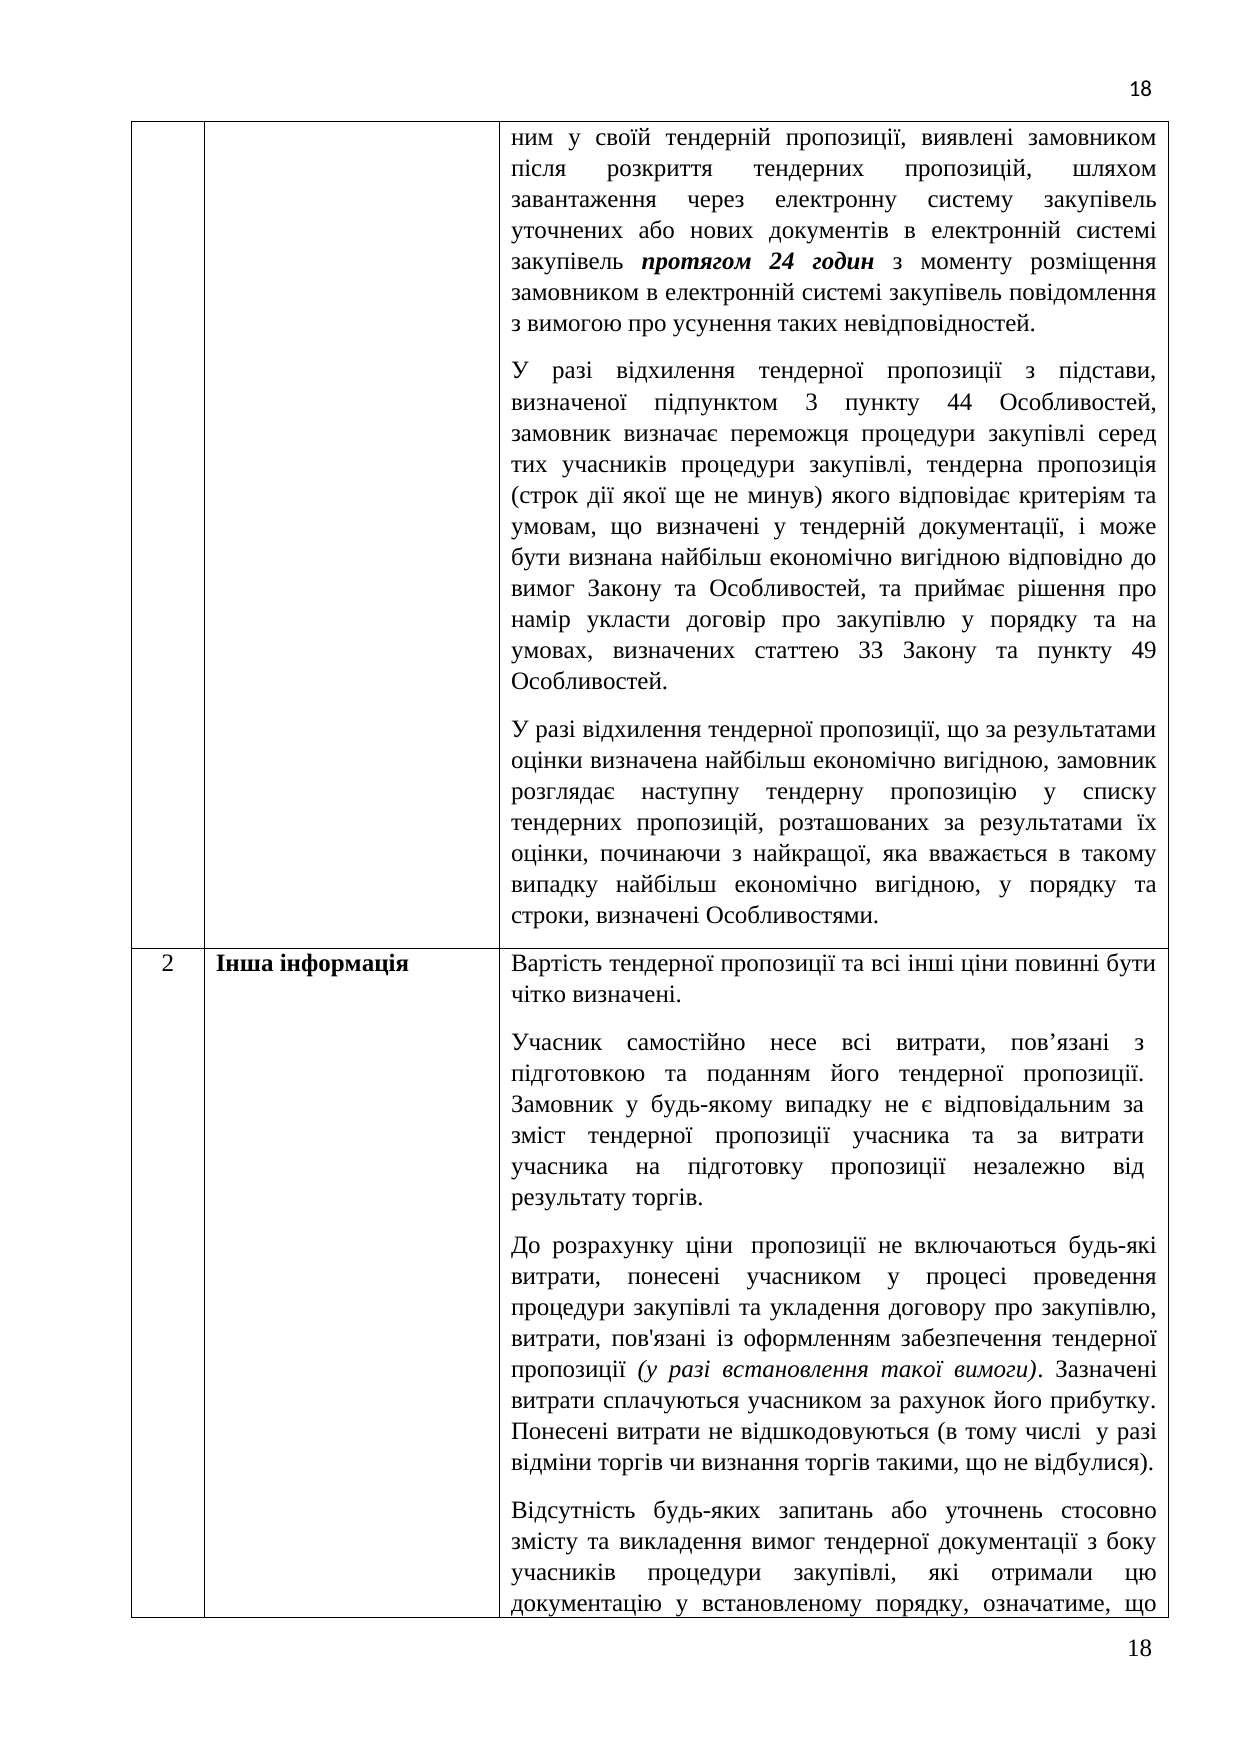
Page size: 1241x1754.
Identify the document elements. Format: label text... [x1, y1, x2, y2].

table_cell 1 [132, 122, 204, 947]
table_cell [500, 949, 1168, 1617]
table_cell 2 [132, 949, 204, 1617]
table_cell Інша інформація [205, 949, 499, 1617]
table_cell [500, 122, 1168, 947]
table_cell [205, 122, 499, 947]
